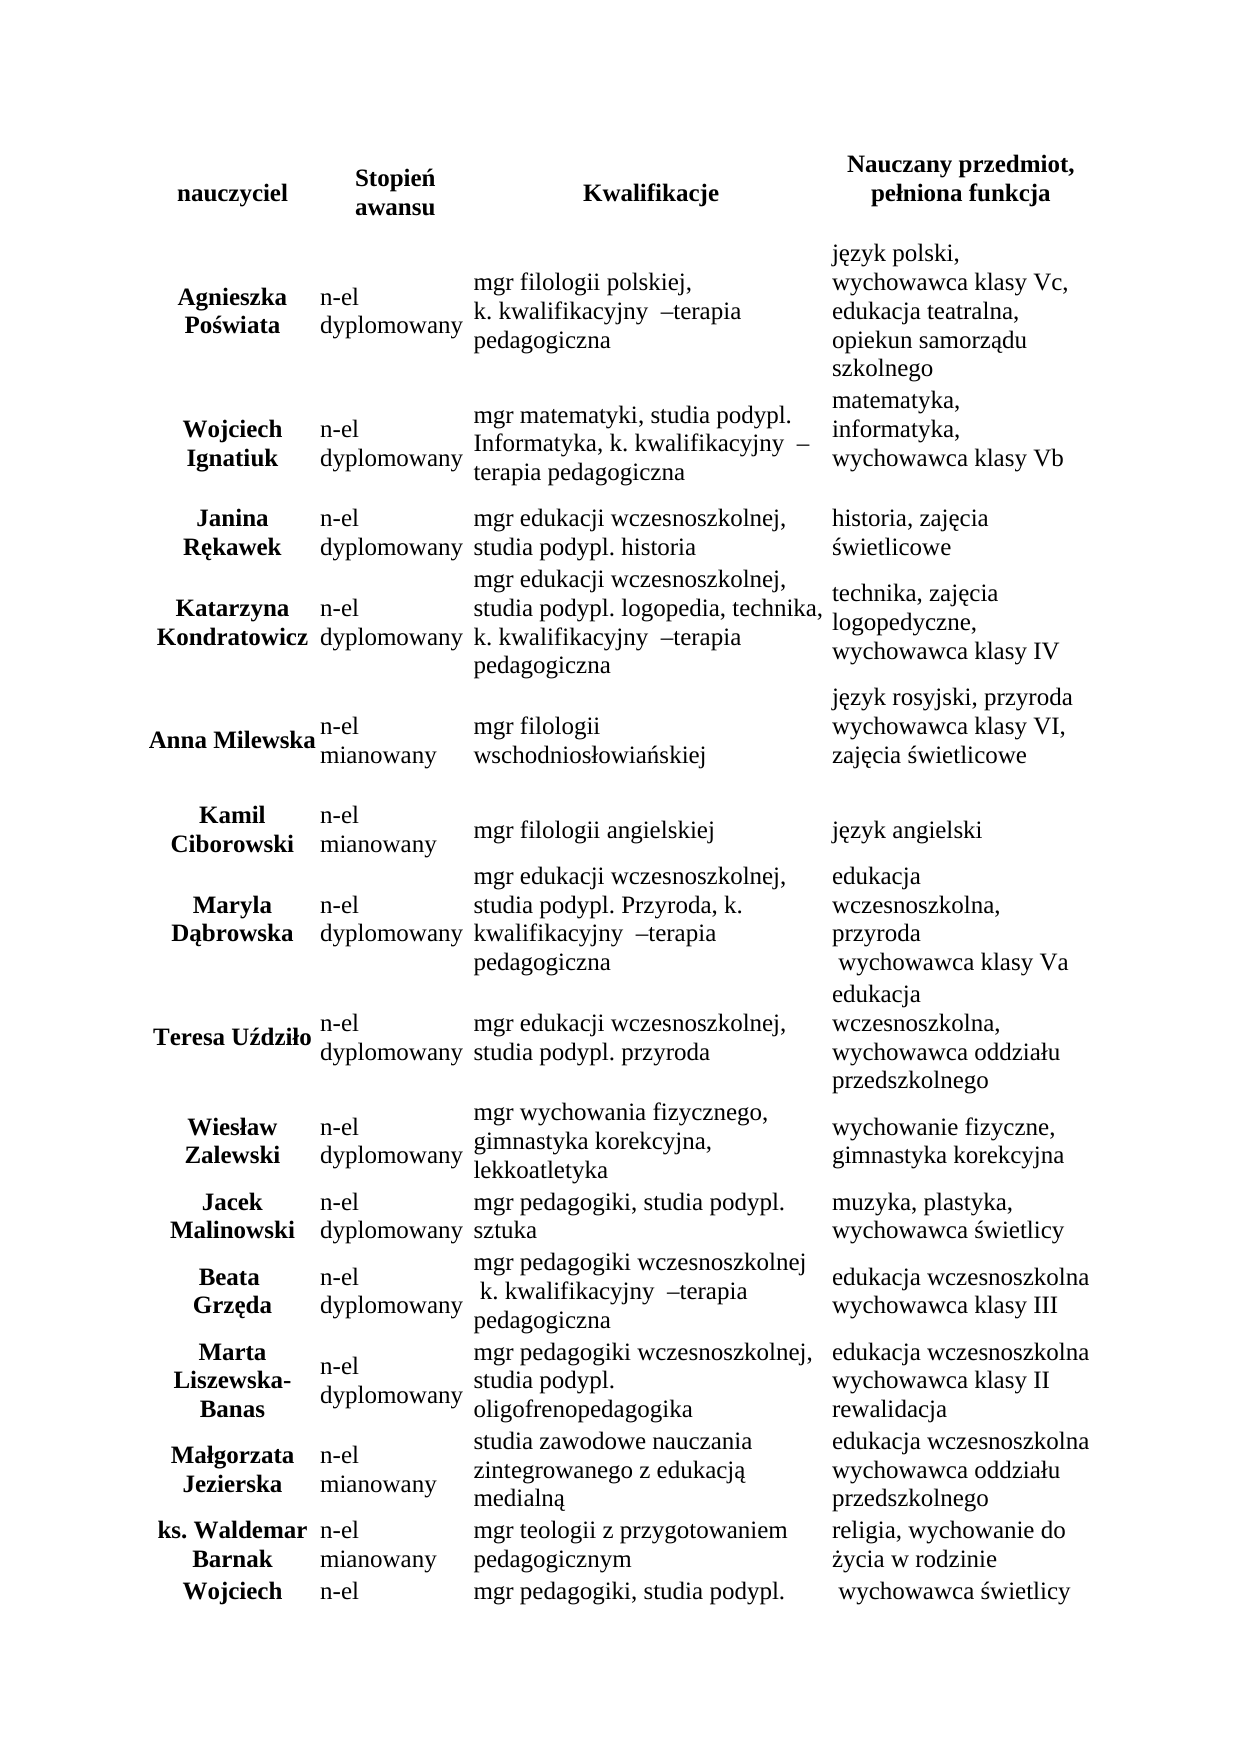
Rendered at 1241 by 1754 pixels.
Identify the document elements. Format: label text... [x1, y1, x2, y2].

table_cell mgr pedagogiki, studia podypl. sztuka [472, 1185, 830, 1246]
table_cell religia, wychowanie do życia w rodzinie [830, 1514, 1091, 1574]
table_cell n-el dyplomowany [319, 1246, 472, 1335]
table_cell mgr filologii angielskiej [472, 799, 830, 859]
table_cell edukacja wczesnoszkolna, przyroda wychowawca klasy Va [830, 860, 1091, 978]
table_cell język rosyjski, przyroda wychowawca klasy VI, zajęcia świetlicowe [830, 681, 1091, 799]
table_cell edukacja wczesnoszkolna, wychowawca oddziału przedszkolnego [830, 978, 1091, 1096]
table_cell mgr pedagogiki wczesnoszkolnej, studia podypl. oligofrenopedagogika [472, 1335, 830, 1424]
table_cell Marta Liszewska- Banas [146, 1335, 318, 1424]
table_cell mgr filologii wschodniosłowiańskiej [472, 681, 830, 799]
table_cell n-el dyplomowany [319, 502, 472, 563]
table_cell studia zawodowe nauczania zintegrowanego z edukacją medialną [472, 1425, 830, 1514]
table_cell Beata Grzęda [146, 1246, 318, 1335]
table_cell mgr edukacji wczesnoszkolnej, studia podypl. przyroda [472, 978, 830, 1096]
table_cell Maryla Dąbrowska [146, 860, 318, 978]
table_header nauczyciel [146, 148, 318, 237]
table_cell edukacja wczesnoszkolna wychowawca klasy II rewalidacja [830, 1335, 1091, 1424]
table_cell Jacek Malinowski [146, 1185, 318, 1246]
table_cell n-el dyplomowany [319, 1335, 472, 1424]
table_header Kwalifikacje [472, 148, 830, 237]
table_cell Wojciech Tatarczuk [146, 1575, 318, 1606]
table_cell język angielski [830, 799, 1091, 859]
table_cell n-el dyplomowany [319, 1185, 472, 1246]
table_cell mgr edukacji wczesnoszkolnej, studia podypl. logopedia, technika, k. kwalifikacyjny –terapia pedagogiczna [472, 563, 830, 681]
table_cell wychowanie fizyczne, gimnastyka korekcyjna [830, 1096, 1091, 1185]
table_cell Wojciech Ignatiuk [146, 384, 318, 502]
table_cell historia, zajęcia świetlicowe [830, 502, 1091, 563]
table_cell mgr wychowania fizycznego, gimnastyka korekcyjna, lekkoatletyka [472, 1096, 830, 1185]
table_cell Agnieszka Poświata [146, 237, 318, 384]
table_cell Małgorzata Jezierska [146, 1425, 318, 1514]
table_cell n-el dyplomowany [319, 1575, 472, 1606]
table_cell Kamil Ciborowski [146, 799, 318, 859]
table_cell edukacja wczesnoszkolna wychowawca klasy III [830, 1246, 1091, 1335]
table_cell Katarzyna Kondratowicz [146, 563, 318, 681]
table_cell matematyka, informatyka, wychowawca klasy Vb [830, 384, 1091, 502]
table_cell mgr matematyki, studia podypl. Informatyka, k. kwalifikacyjny –terapia pedagogiczna [472, 384, 830, 502]
table_cell język polski, wychowawca klasy Vc, edukacja teatralna, opiekun samorządu szkolnego [830, 237, 1091, 384]
table_cell mgr pedagogiki wczesnoszkolnej k. kwalifikacyjny –terapia pedagogiczna [472, 1246, 830, 1335]
table_cell n-el mianowany [319, 681, 472, 799]
table_cell edukacja wczesnoszkolna wychowawca oddziału przedszkolnego [830, 1425, 1091, 1514]
table_cell n-el mianowany [319, 1425, 472, 1514]
table_cell mgr edukacji wczesnoszkolnej, studia podypl. historia [472, 502, 830, 563]
table_cell technika, zajęcia logopedyczne, wychowawca klasy IV [830, 563, 1091, 681]
table_cell Wiesław Zalewski [146, 1096, 318, 1185]
table_cell n-el dyplomowany [319, 1096, 472, 1185]
table_cell Teresa Uździło [146, 978, 318, 1096]
table_cell n-el dyplomowany [319, 563, 472, 681]
table_cell n-el mianowany [319, 1514, 472, 1574]
table_cell mgr pedagogiki, studia podypl. technika [472, 1575, 830, 1606]
table_cell mgr teologii z przygotowaniem pedagogicznym [472, 1514, 830, 1574]
table_cell mgr filologii polskiej, k. kwalifikacyjny –terapia pedagogiczna [472, 237, 830, 384]
table_cell n-el dyplomowany [319, 978, 472, 1096]
table_cell mgr edukacji wczesnoszkolnej, studia podypl. Przyroda, k. kwalifikacyjny –terapia pedagogiczna [472, 860, 830, 978]
table_cell wychowawca świetlicy [830, 1575, 1091, 1606]
table_cell muzyka, plastyka, wychowawca świetlicy [830, 1185, 1091, 1246]
table_header Stopień awansu [319, 148, 472, 237]
table_cell ks. Waldemar Barnak [146, 1514, 318, 1574]
table_cell n-el dyplomowany [319, 860, 472, 978]
table_cell n-el mianowany [319, 799, 472, 859]
table_header Nauczany przedmiot, pełniona funkcja [830, 148, 1091, 237]
table_cell Anna Milewska [146, 681, 318, 799]
table_cell Janina Rękawek [146, 502, 318, 563]
table_cell n-el dyplomowany [319, 237, 472, 384]
table_cell n-el dyplomowany [319, 384, 472, 502]
